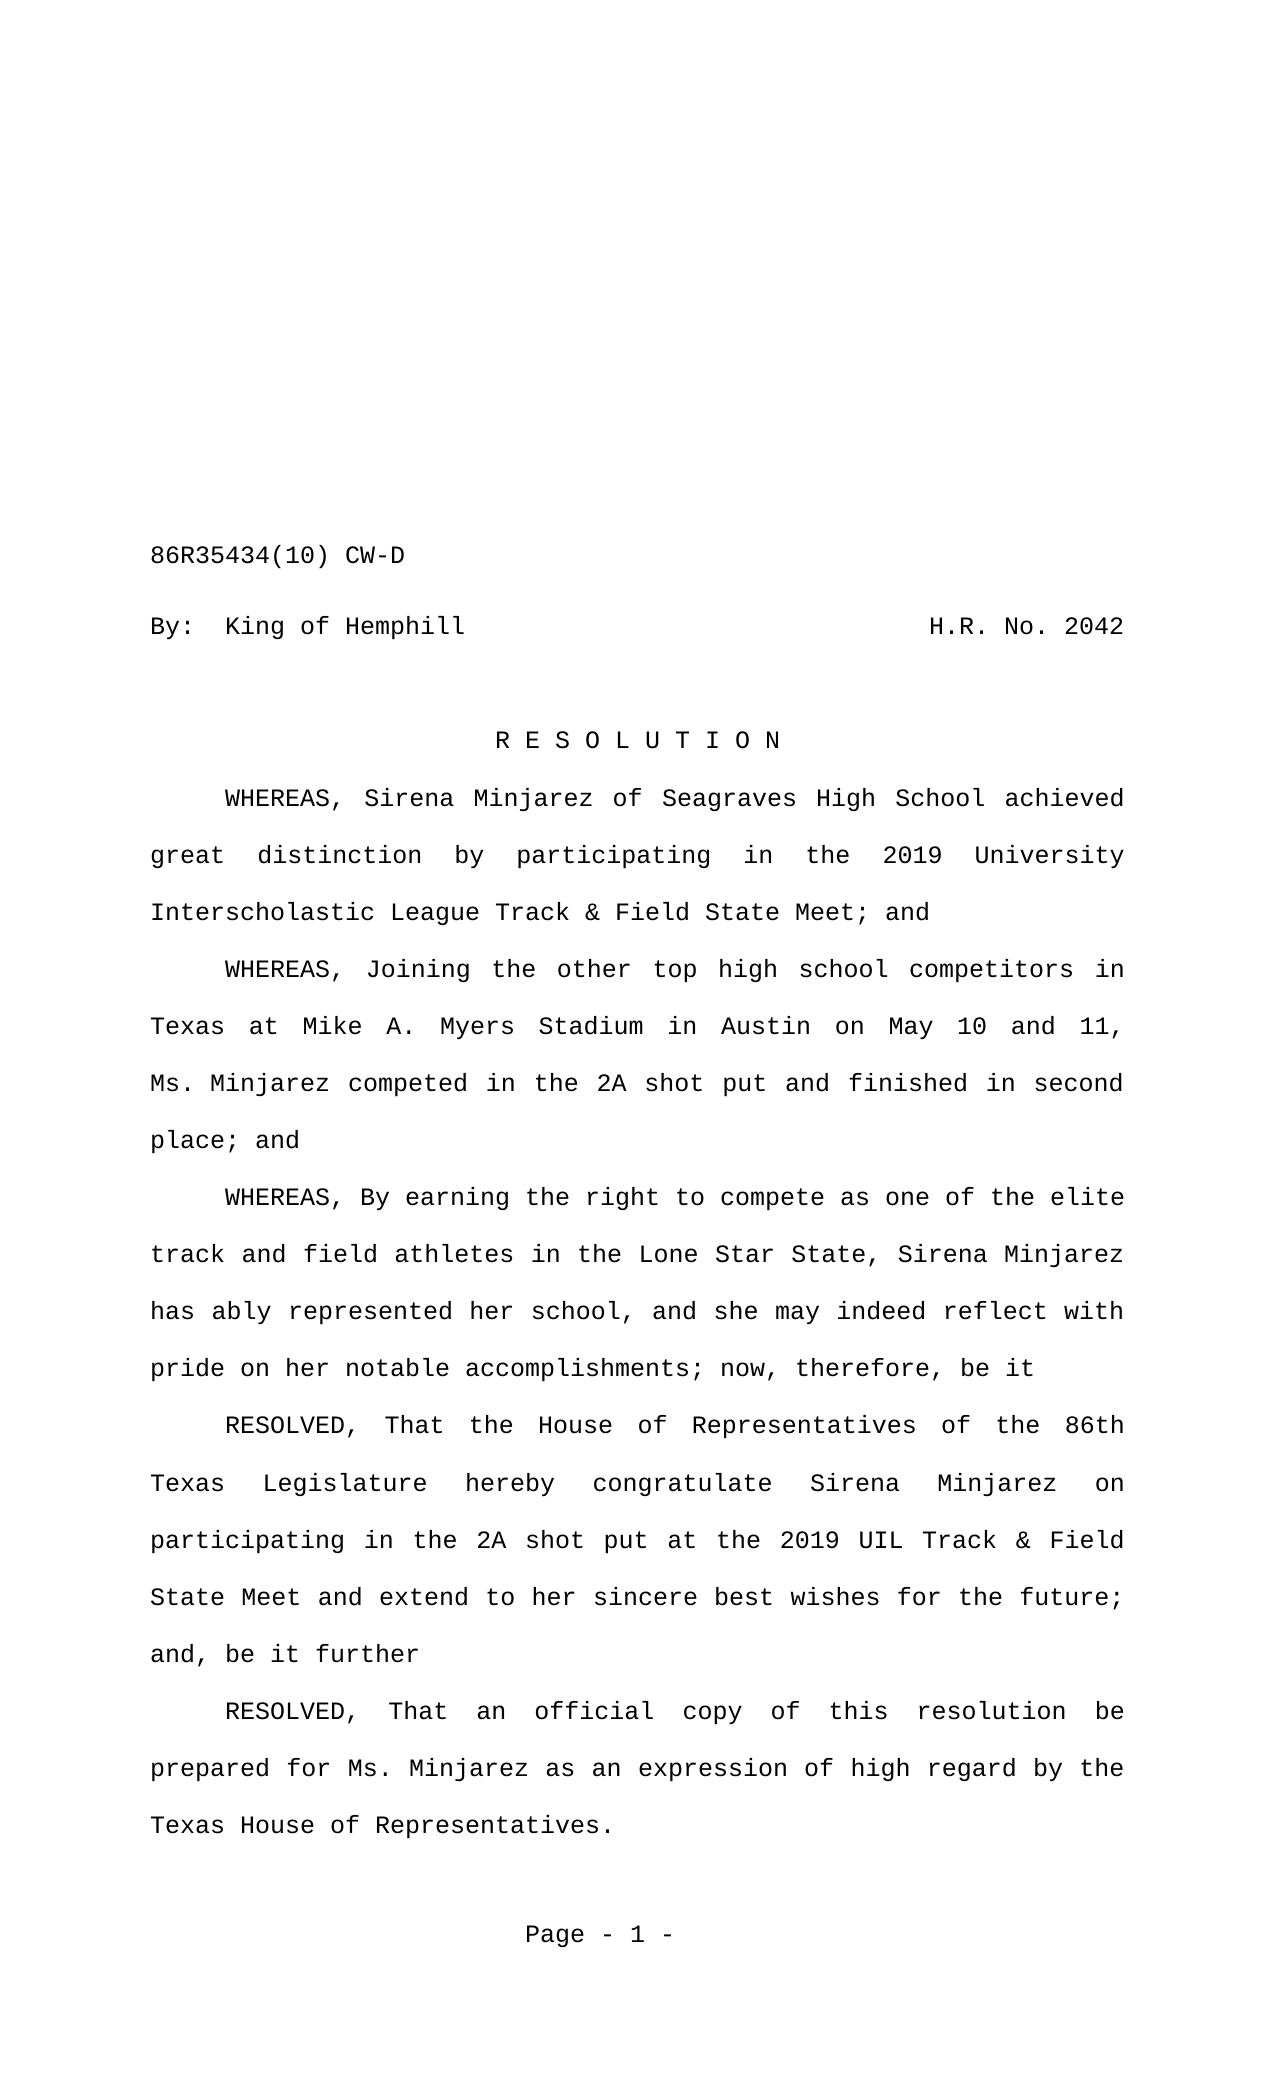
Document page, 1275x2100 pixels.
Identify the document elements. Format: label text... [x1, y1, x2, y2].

text RESOLVED, That an official copy of this resolution be prepared for Ms. Minjarez as an expression of high regard by the Texas House of Representatives. [150, 1698, 1125, 1841]
text WHEREAS, By earning the right to compete as one of the elite track and field athletes in the Lone Star State, Sirena Minjarez has ably represented her school, and she may indeed reflect with pride on her notable accomplishments; now, therefore, be it [150, 1184, 1125, 1384]
text WHEREAS, Sirena Minjarez of Seagraves High School achieved great distinction by participating in the 2019 University Interscholastic League Track & Field State Meet; and [150, 785, 1125, 928]
text R E S O L U T I O N [150, 728, 1125, 756]
text By: King of Hemphill H.R. No. 2042 [150, 614, 1125, 642]
text WHEREAS, Joining the other top high school competitors in Texas at Mike A. Myers Stadium in Austin on May 10 and 11, Ms. Minjarez competed in the 2A shot put and finished in second place; and [150, 956, 1125, 1156]
text 86R35434(10) CW-D [150, 542, 1125, 571]
text RESOLVED, That the House of Representatives of the 86th Texas Legislature hereby congratulate Sirena Minjarez on participating in the 2A shot put at the 2019 UIL Track & Field State Meet and extend to her sincere best wishes for the future; and, be it further [150, 1413, 1125, 1670]
